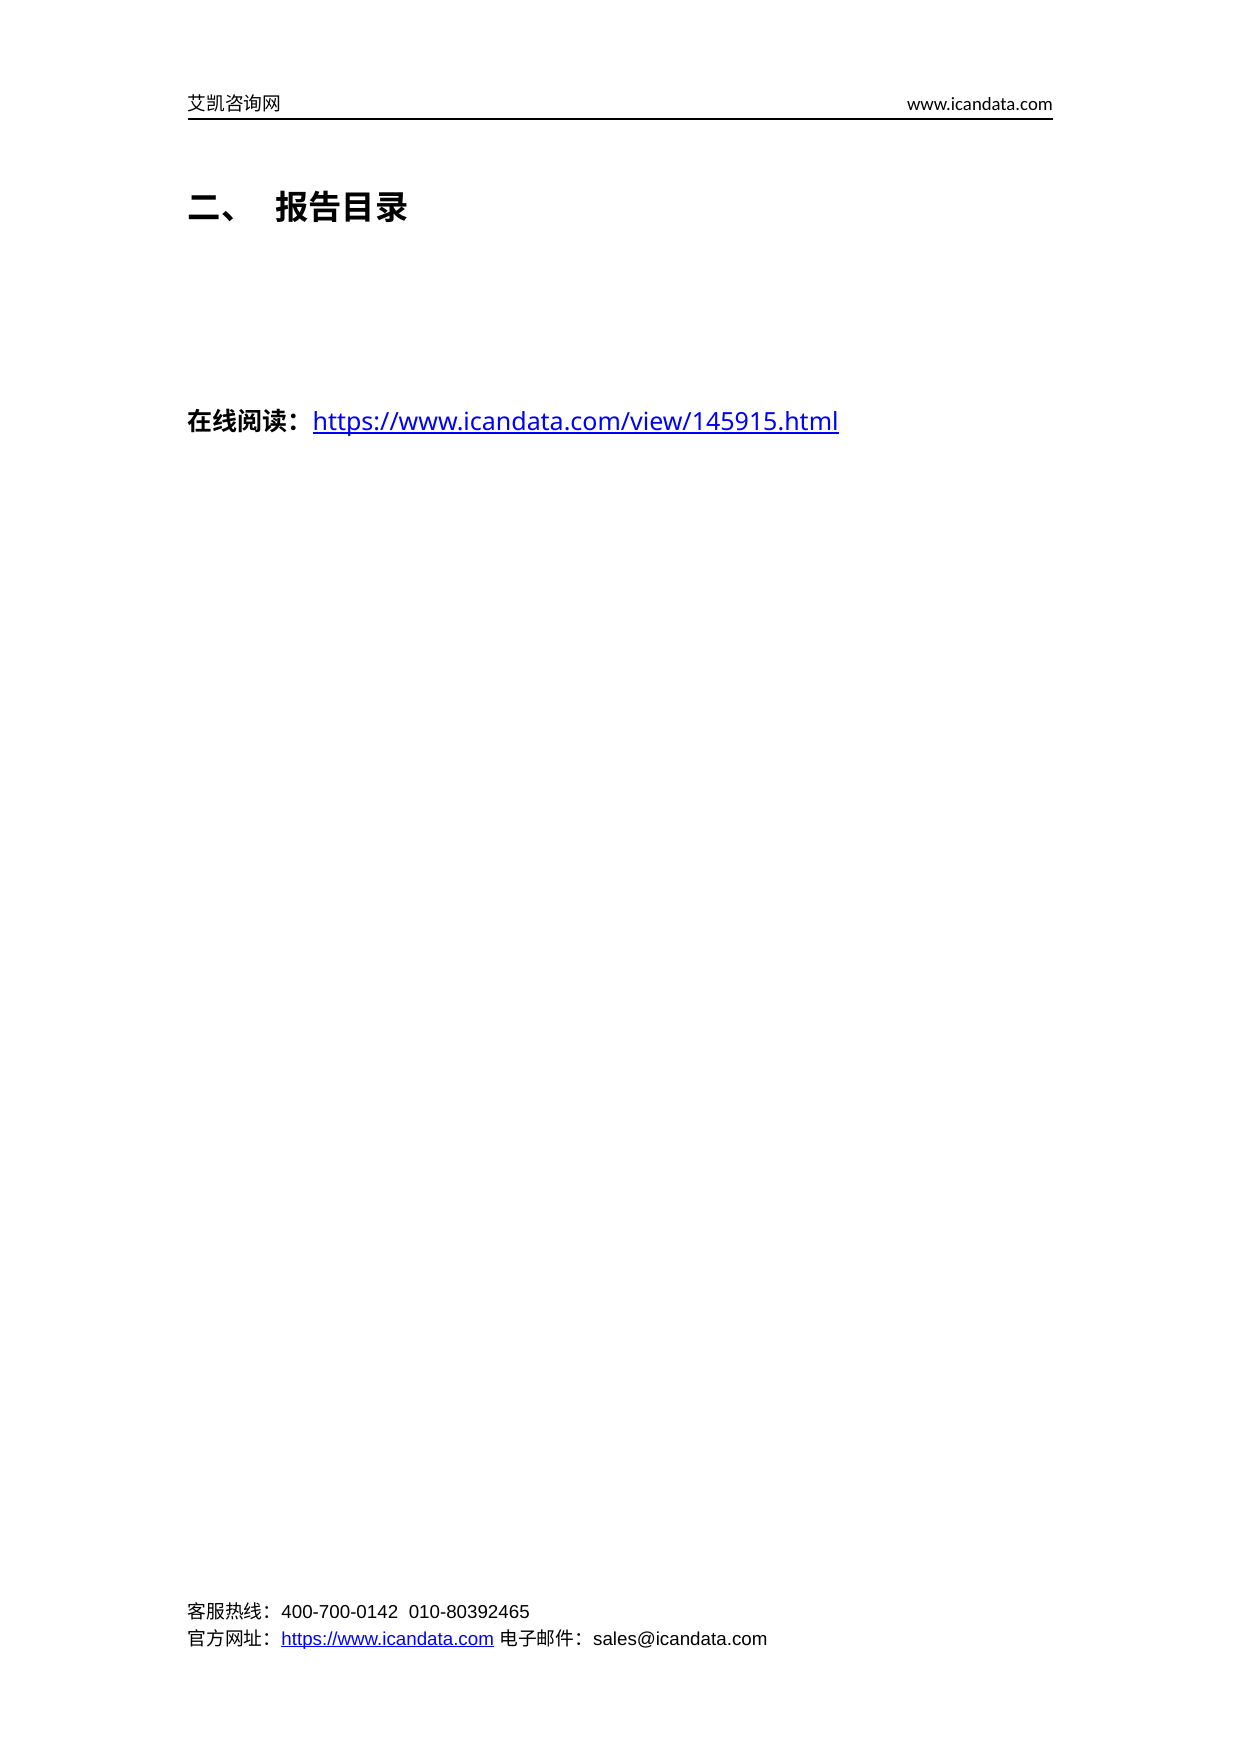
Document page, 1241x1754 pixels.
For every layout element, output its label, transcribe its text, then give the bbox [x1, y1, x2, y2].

subtitle 报告目录 [187, 172, 1053, 237]
text 在线阅读：https://www.icandata.com/view/145915.html [187, 387, 1053, 452]
